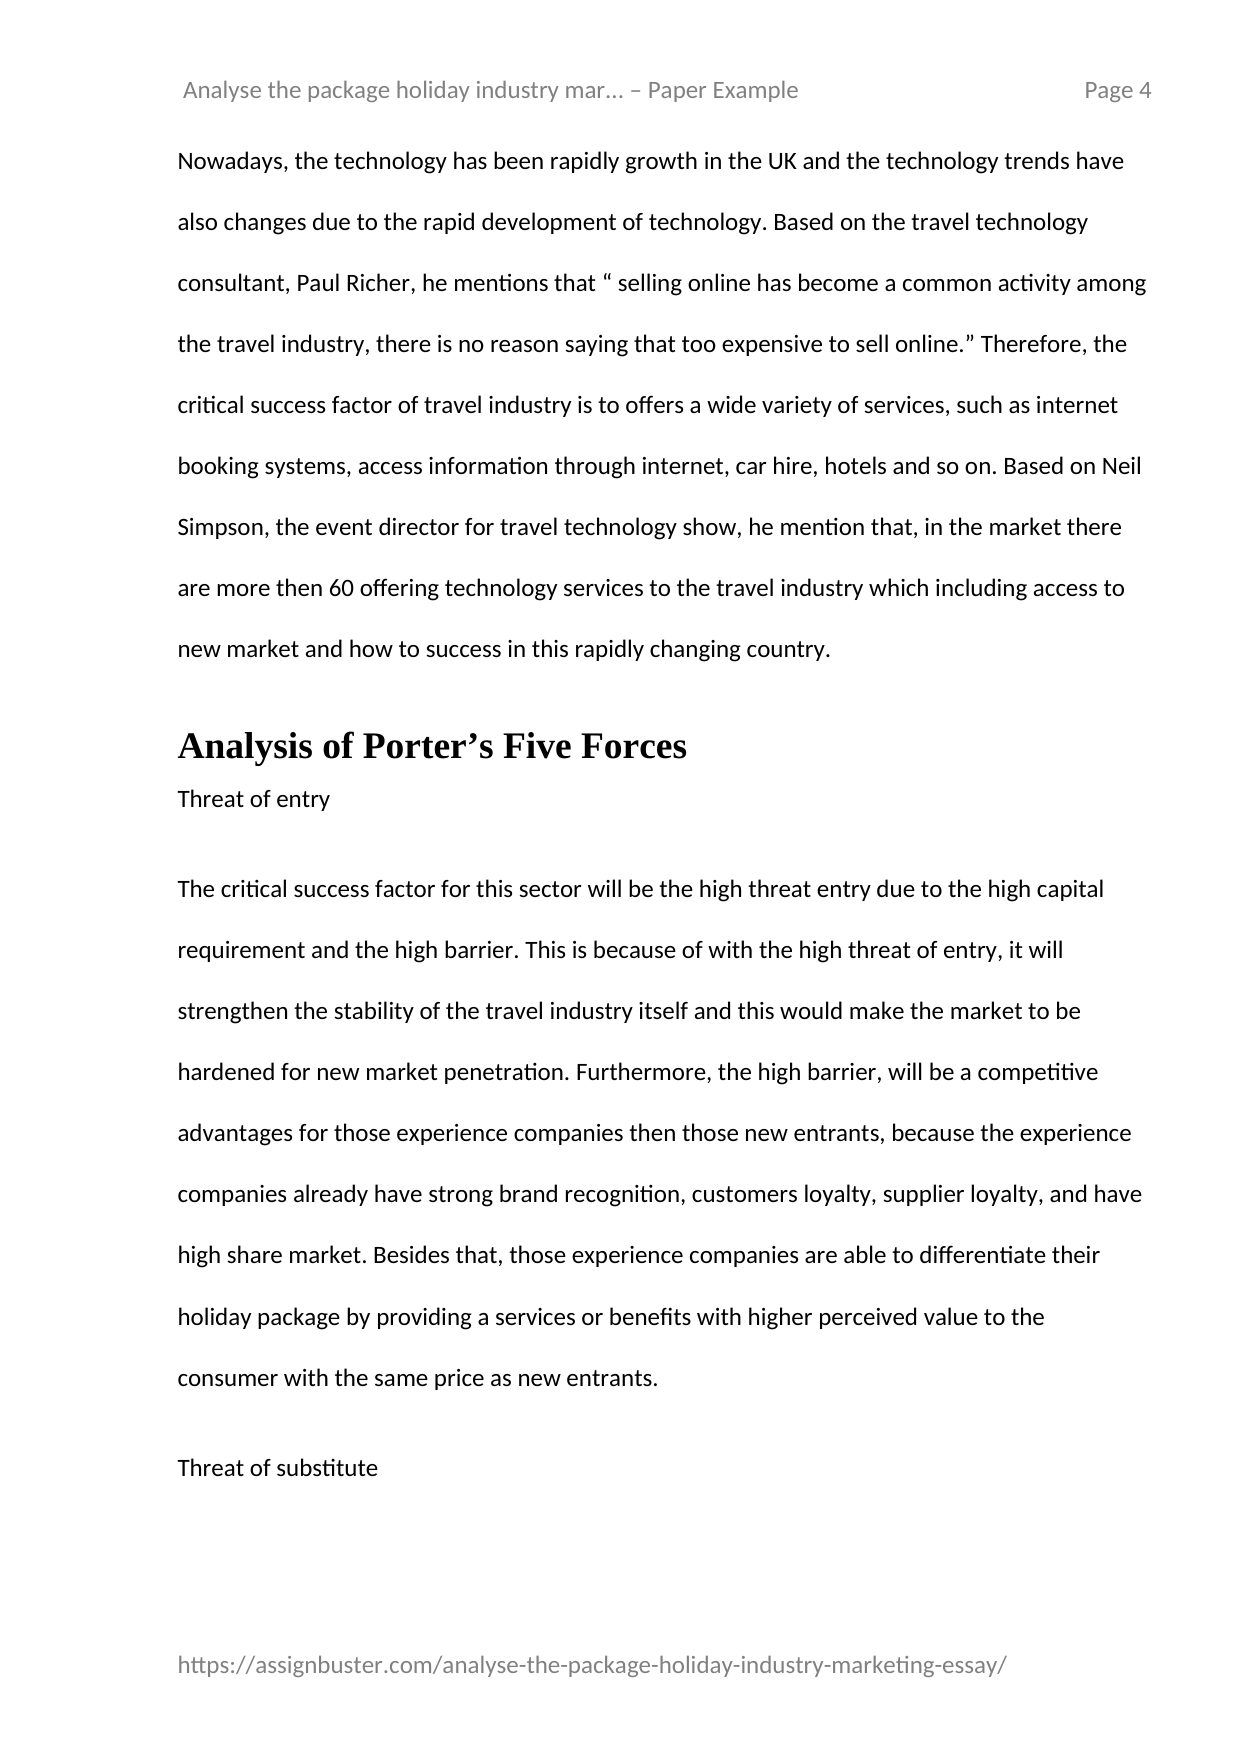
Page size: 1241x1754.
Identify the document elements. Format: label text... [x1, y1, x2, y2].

text Nowadays, the technology has been rapidly growth in the UK and the technology trends have also changes due to the rapid development of technology. Based on the travel technology consultant, Paul Richer, he mentions that “ selling online has become a common activity among the travel industry, there is no reason saying that too expensive to sell online.” Therefore, the critical success factor of travel industry is to offers a wide variety of services, such as internet booking systems, access information through internet, car hire, hotels and so on. Based on Neil Simpson, the event director for travel technology show, he mention that, in the market there are more then 60 offering technology services to the travel industry which including access to new market and how to success in this rapidly changing country. [177, 145, 1152, 664]
text Threat of entry [177, 783, 1152, 813]
subtitle Analysis of Porter’s Five Forces [177, 724, 1152, 767]
text Threat of substitute [177, 1452, 1152, 1483]
text The critical success factor for this sector will be the high threat entry due to the high capital requirement and the high barrier. This is because of with the high threat of entry, it will strengthen the stability of the travel industry itself and this would make the market to be hardened for new market penetration. Furthermore, the high barrier, will be a competitive advantages for those experience companies then those new entrants, because the experience companies already have strong brand recognition, customers loyalty, supplier loyalty, and have high share market. Besides that, those experience companies are able to differentiate their holiday package by providing a services or benefits with higher perceived value to the consumer with the same price as new entrants. [177, 873, 1152, 1392]
